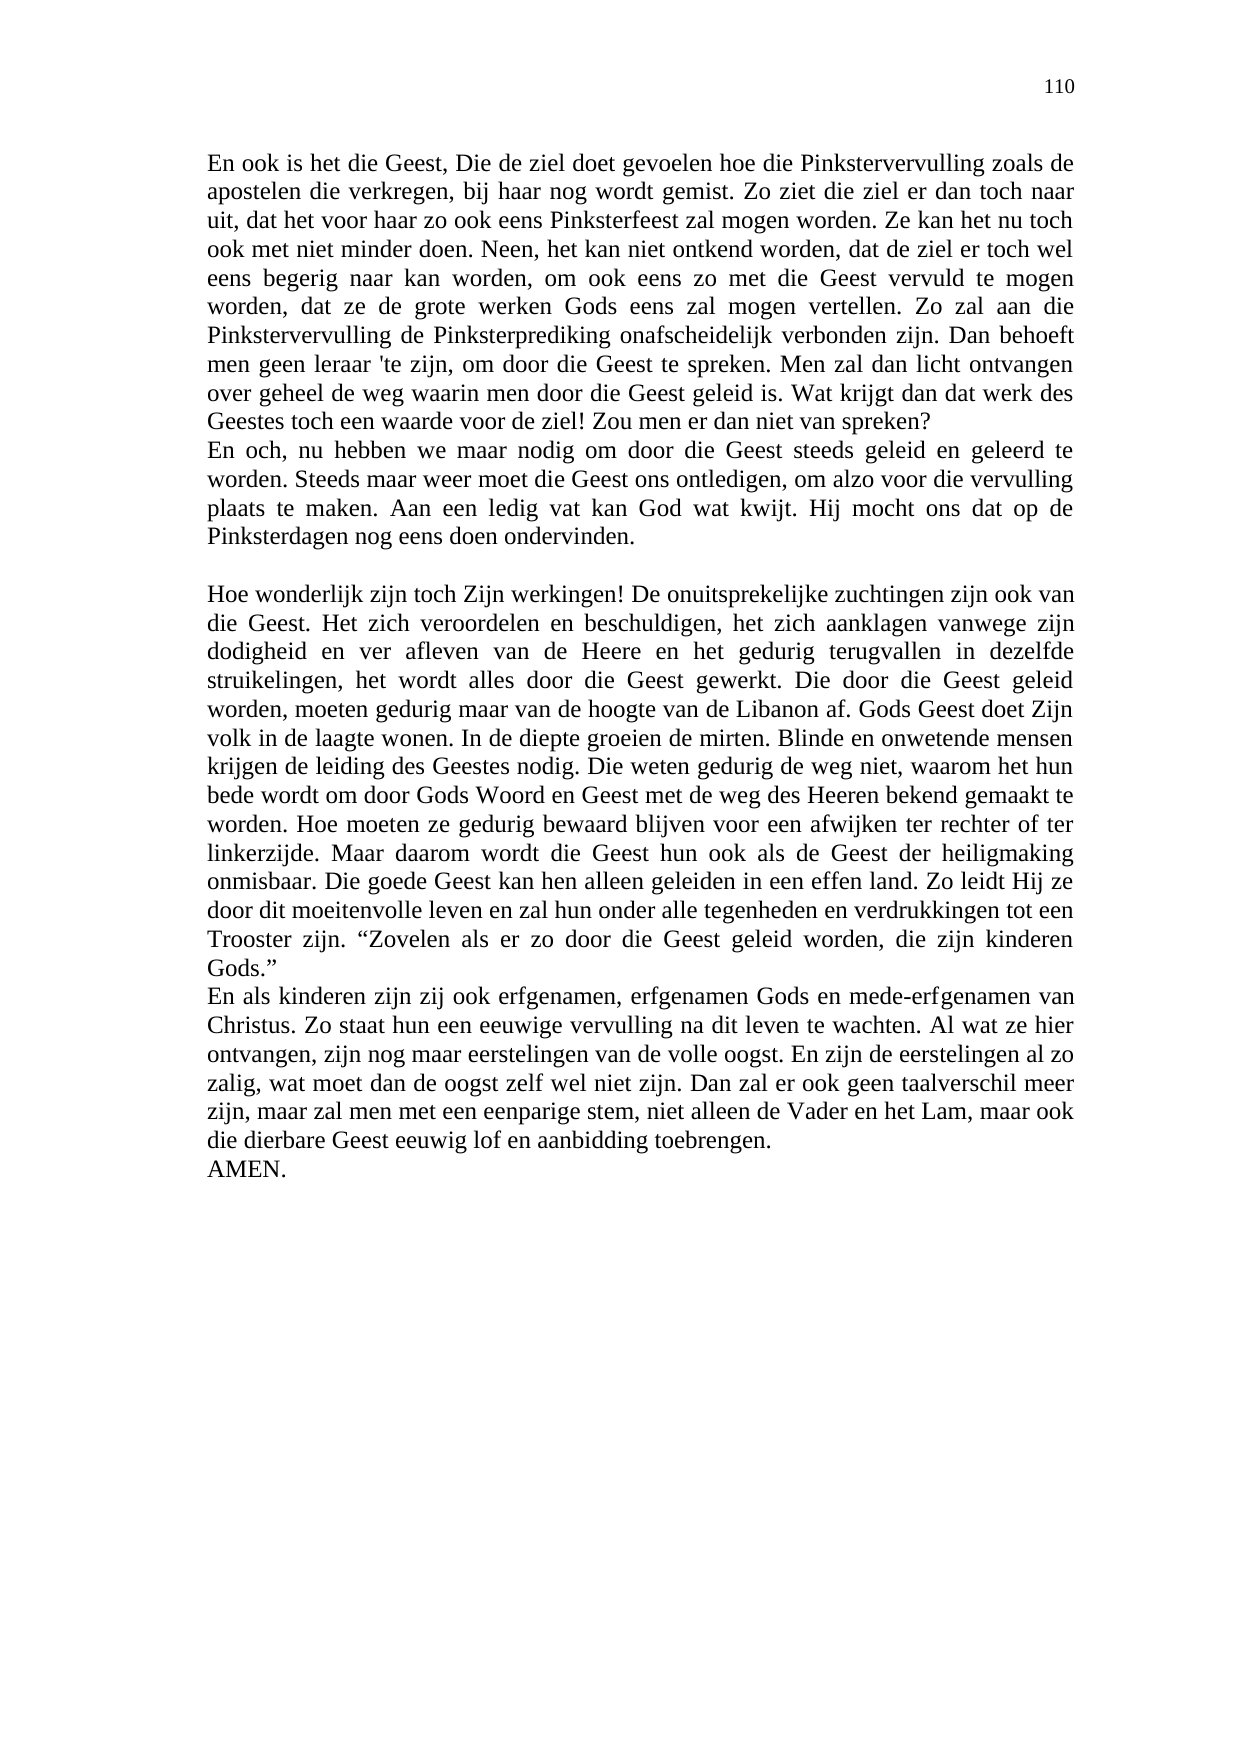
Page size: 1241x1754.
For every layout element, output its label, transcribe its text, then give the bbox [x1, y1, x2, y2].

text En och, nu hebben we maar nodig om door die Geest steeds geleid en geleerd te worden. Steeds maar weer moet die Geest ons ontledigen, om alzo voor die vervulling plaats te maken. Aan een ledig vat kan God wat kwijt. Hij mocht ons dat op de Pinksterdagen nog eens doen ondervinden. [207, 435, 1075, 550]
text En ook is het die Geest, Die de ziel doet gevoelen hoe die Pinkstervervulling zoals de apostelen die verkregen, bij haar nog wordt gemist. Zo ziet die ziel er dan toch naar uit, dat het voor haar zo ook eens Pinksterfeest zal mogen worden. Ze kan het nu toch ook met niet minder doen. Neen, het kan niet ontkend worden, dat de ziel er toch wel eens begerig naar kan worden, om ook eens zo met die Geest vervuld te mogen worden, dat ze de grote werken Gods eens zal mogen vertellen. Zo zal aan die Pinkstervervulling de Pinksterprediking onafscheidelijk verbonden zijn. Dan behoeft men geen leraar 'te zijn, om door die Geest te spreken. Men zal dan licht ontvangen over geheel de weg waarin men door die Geest geleid is. Wat krijgt dan dat werk des Geestes toch een waarde voor de ziel! Zou men er dan niet van spreken? [207, 148, 1075, 435]
text Hoe wonderlijk zijn toch Zijn werkingen! De onuitsprekelijke zuchtingen zijn ook van die Geest. Het zich veroordelen en beschuldigen, het zich aanklagen vanwege zijn dodigheid en ver afleven van de Heere en het gedurig terugvallen in dezelfde struikelingen, het wordt alles door die Geest gewerkt. Die door die Geest geleid worden, moeten gedurig maar van de hoogte van de Libanon af. Gods Geest doet Zijn volk in de laagte wonen. In de diepte groeien de mirten. Blinde en onwetende mensen krijgen de leiding des Geestes nodig. Die weten gedurig de weg niet, waarom het hun bede wordt om door Gods Woord en Geest met de weg des Heeren bekend gemaakt te worden. Hoe moeten ze gedurig bewaard blijven voor een afwijken ter rechter of ter linkerzijde. Maar daarom wordt die Geest hun ook als de Geest der heiligmaking onmisbaar. Die goede Geest kan hen alleen geleiden in een effen land. Zo leidt Hij ze door dit moeitenvolle leven en zal hun onder alle tegenheden en verdrukkingen tot een Trooster zijn. “Zovelen als er zo door die Geest geleid worden, die zijn kinderen Gods.” [207, 579, 1075, 981]
text AMEN. [207, 1154, 1075, 1183]
text En als kinderen zijn zij ook erfgenamen, erfgenamen Gods en mede-erfgenamen van Christus. Zo staat hun een eeuwige vervulling na dit leven te wachten. Al wat ze hier ontvangen, zijn nog maar eerstelingen van de volle oogst. En zijn de eerstelingen al zo zalig, wat moet dan de oogst zelf wel niet zijn. Dan zal er ook geen taalverschil meer zijn, maar zal men met een eenparige stem, niet alleen de Vader en het Lam, maar ook die dierbare Geest eeuwig lof en aanbidding toebrengen. [207, 981, 1075, 1154]
